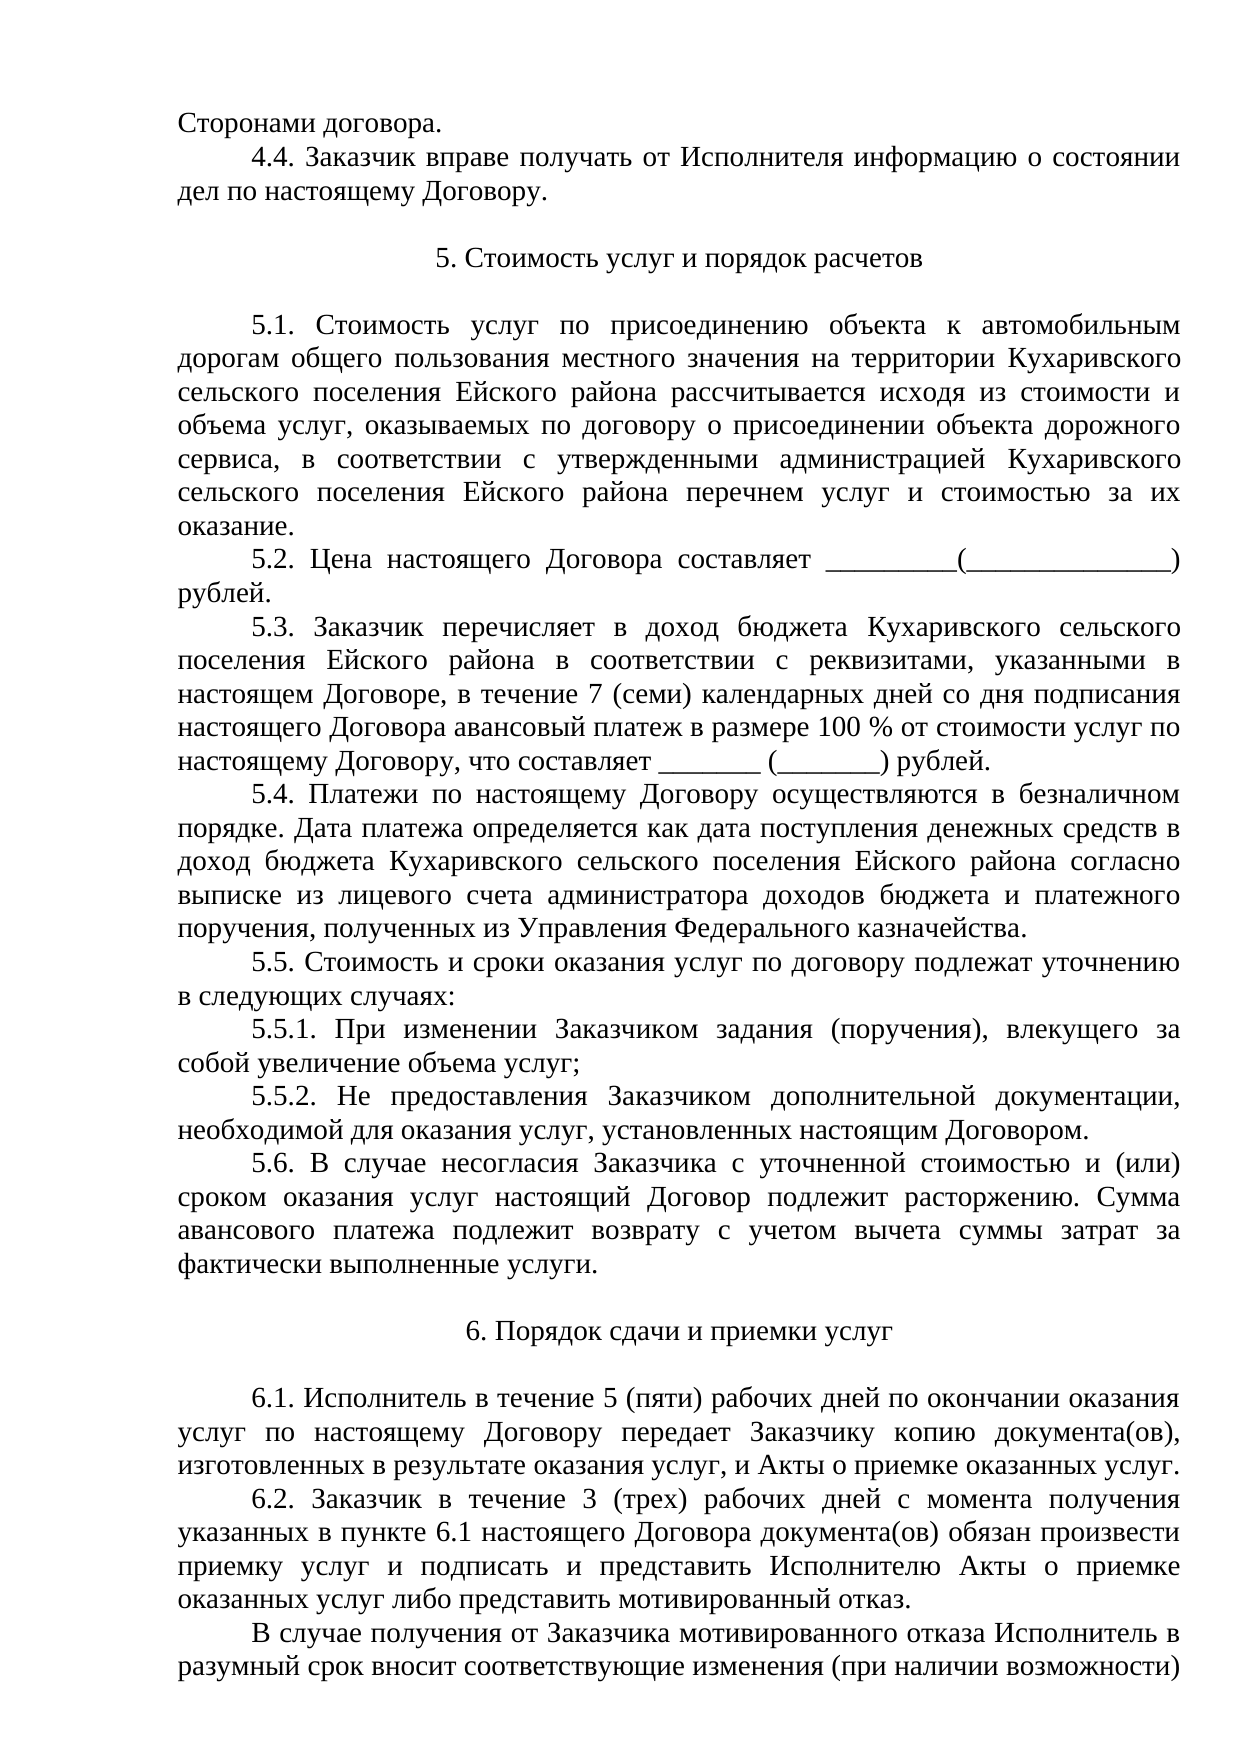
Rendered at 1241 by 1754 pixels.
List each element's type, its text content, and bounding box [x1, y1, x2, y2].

text 5.5. Стоимость и сроки оказания услуг по договору подлежат уточнению в следующих случаях: [177, 944, 1181, 1011]
text 5.6. В случае несогласия Заказчика с уточненной стоимостью и (или) сроком оказания услуг настоящий Договор подлежит расторжению. Сумма авансового платежа подлежит возврату с учетом вычета суммы затрат за фактически выполненные услуги. [177, 1145, 1181, 1279]
text 5.5.2. Не предоставления Заказчиком дополнительной документации, необходимой для оказания услуг, установленных настоящим Договором. [177, 1078, 1181, 1145]
text 5. Стоимость услуг и порядок расчетов [177, 240, 1181, 273]
text 4.4. Заказчик вправе получать от Исполнителя информацию о состоянии дел по настоящему Договору. [177, 139, 1181, 206]
text 5.2. Цена настоящего Договора составляет _________(______________) рублей. [177, 542, 1181, 609]
text 6.1. Исполнитель в течение 5 (пяти) рабочих дней по окончании оказания услуг по настоящему Договору передает Заказчику копию документа(ов), изготовленных в результате оказания услуг, и Акты о приемке оказанных услуг. [177, 1380, 1181, 1481]
text 6. Порядок сдачи и приемки услуг [177, 1313, 1181, 1347]
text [177, 1615, 1181, 1682]
text 6.2. Заказчик в течение 3 (трех) рабочих дней с момента получения указанных в пункте 6.1 настоящего Договора документа(ов) обязан произвести приемку услуг и подписать и представить Исполнителю Акты о приемке оказанных услуг либо представить мотивированный отказ. [177, 1481, 1181, 1615]
text 5.3. Заказчик перечисляет в доход бюджета Кухаривского сельского поселения Ейского района в соответствии с реквизитами, указанными в настоящем Договоре, в течение 7 (семи) календарных дней со дня подписания настоящего Договора авансовый платеж в размере 100 % от стоимости услуг по настоящему Договору, что составляет _______ (_______) рублей. [177, 609, 1181, 776]
text 5.1. Стоимость услуг по присоединению объекта к автомобильным дорогам общего пользования местного значения на территории Кухаривского сельского поселения Ейского района рассчитывается исходя из стоимости и объема услуг, оказываемых по договору о присоединении объекта дорожного сервиса, в соответствии с утвержденными администрацией Кухаривского сельского поселения Ейского района перечнем услуг и стоимостью за их оказание. [177, 307, 1181, 542]
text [177, 106, 1181, 139]
text 5.5.1. При изменении Заказчиком задания (поручения), влекущего за собой увеличение объема услуг; [177, 1011, 1181, 1078]
text 5.4. Платежи по настоящему Договору осуществляются в безналичном порядке. Дата платежа определяется как дата поступления денежных средств в доход бюджета Кухаривского сельского поселения Ейского района согласно выписке из лицевого счета администратора доходов бюджета и платежного поручения, полученных из Управления Федерального казначейства. [177, 776, 1181, 944]
